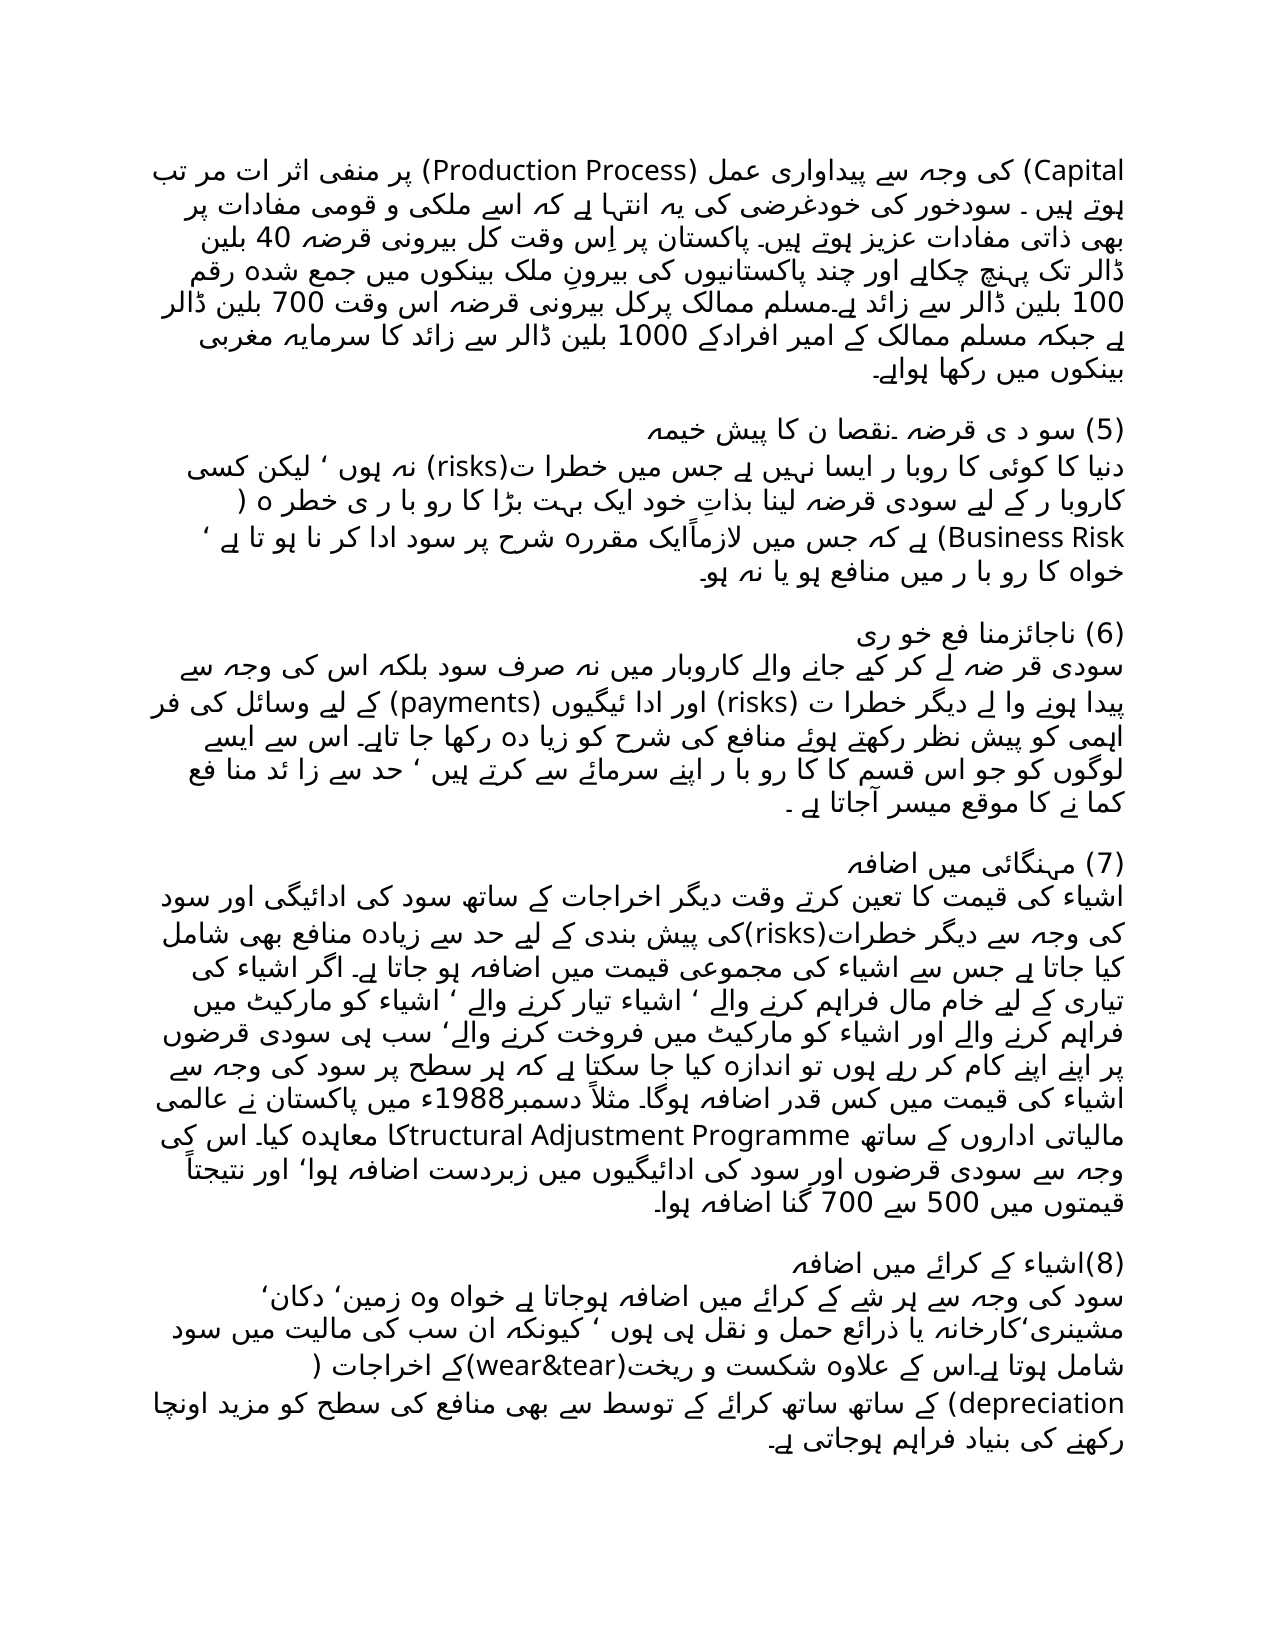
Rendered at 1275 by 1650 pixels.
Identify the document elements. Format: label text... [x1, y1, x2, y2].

text (7) مہنگائی میں اضافہ اشیاء کی قیمت کا تعین کرتے وقت دیگر اخراجات کے ساتھ سود کی ادائیگی اور سود کی وجہ سے دیگر خطرات(risks)کی پیش بندی کے لیے حد سے زیادہ منافع بھی شامل کیا جاتا ہے جس سے اشیاء کی مجموعی قیمت میں اضافہ ہو جاتا ہے۔ اگر اشیاء کی تیاری کے لیے خام مال فراہم کرنے والے ‘ اشیاء تیار کرنے والے ‘ اشیاء کو مارکیٹ میں فراہم کرنے والے اور اشیاء کو مارکیٹ میں فروخت کرنے والے‘ سب ہی سودی قرضوں پر اپنے اپنے کام کر رہے ہوں تو اندازہ کیا جا سکتا ہے کہ ہر سطح پر سود کی وجہ سے اشیاء کی قیمت میں کس قدر اضافہ ہوگا۔ مثلاً دسمبر1988ء میں پاکستان نے عالمی مالیاتی اداروں کے ساتھ tructural Adjustment Programmeکا معاہدہ کیا۔ اس کی وجہ سے سودی قرضوں اور سود کی ادائیگیوں میں زبردست اضافہ ہوا‘ اور نتیجتاً قیمتوں میں 500 سے 700 گنا اضافہ ہوا۔ [150, 847, 1125, 1247]
text (5) سو د ی قرضہ ۔نقصا ن کا پیش خیمہ دنیا کا کوئی کا روبا ر ایسا نہیں ہے جس میں خطرا ت(risks) نہ ہوں ‘ لیکن کسی کاروبا ر کے لیے سودی قرضہ لینا بذاتِ خود ایک بہت بڑا کا رو با ر ی خطر ہ (Business Risk) ہے کہ جس میں لازماًایک مقررہ شرح پر سود ادا کر نا ہو تا ہے ‘ خواہ کا رو با ر میں منافع ہو یا نہ ہو۔ [150, 413, 1125, 617]
text (6) ناجائزمنا فع خو ری سودی قر ضہ لے کر کیے جانے والے کاروبار میں نہ صرف سود بلکہ اس کی وجہ سے پیدا ہونے وا لے دیگر خطرا ت (risks) اور ادا ئیگیوں (payments) کے لیے وسائل کی فر اہمی کو پیش نظر رکھتے ہوئے منافع کی شرح کو زیا دہ رکھا جا تاہے۔ اس سے ایسے لوگوں کو جو اس قسم کا کا رو با ر اپنے سرمائے سے کرتے ہیں ‘ حد سے زا ئد منا فع کما نے کا موقع میسر آجاتا ہے ۔ [150, 617, 1125, 847]
text (8)اشیاء کے کرائے میں اضافہ سود کی وجہ سے ہر شے کے کرائے میں اضافہ ہوجاتا ہے خواہ وہ زمین‘ دکان‘ مشینری‘کارخانہ یا ذرائع حمل و نقل ہی ہوں ‘ کیونکہ ان سب کی مالیت میں سود شامل ہوتا ہے۔اس کے علاوہ شکست و ریخت(wear&tear)کے اخراجات (depreciation) کے ساتھ ساتھ کرائے کے توسط سے بھی منافع کی سطح کو مزید اونچا رکھنے کی بنیاد فراہم ہوجاتی ہے۔ [150, 1247, 1125, 1483]
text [150, 150, 1125, 413]
